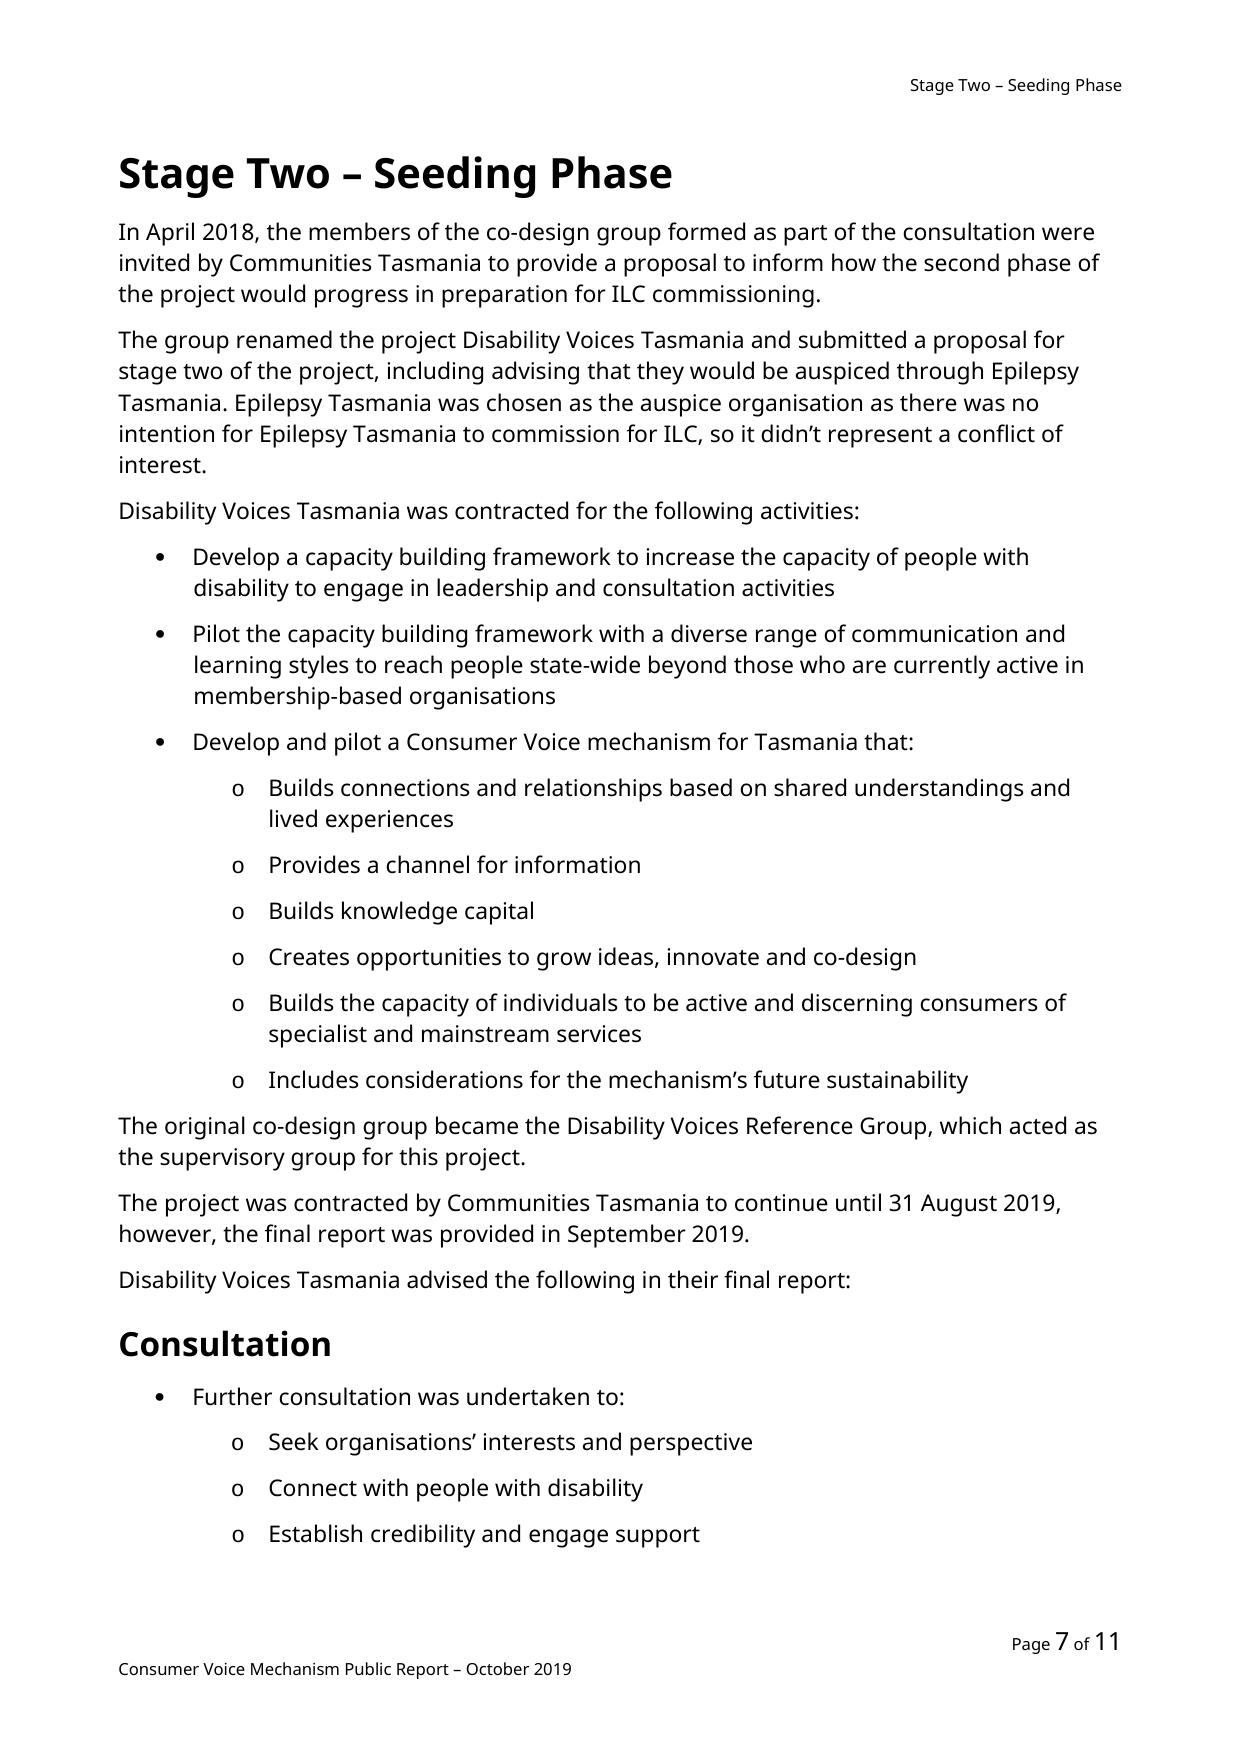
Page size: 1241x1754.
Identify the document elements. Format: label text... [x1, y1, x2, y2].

text The original co-design group became the Disability Voices Reference Group, which acted as the supervisory group for this project. [118, 1110, 1122, 1172]
list Pilot the capacity building framework with a diverse range of communication and learning styles to reach people state-wide beyond those who are currently active in membership-based organisations [156, 618, 1122, 711]
list Creates opportunities to grow ideas, innovate and co-design [231, 941, 1122, 972]
text The group renamed the project Disability Voices Tasmania and submitted a proposal for stage two of the project, including advising that they would be auspiced through Epilepsy Tasmania. Epilepsy Tasmania was chosen as the auspice organisation as there was no intention for Epilepsy Tasmania to commission for ILC, so it didn’t represent a conflict of interest. [118, 324, 1122, 480]
subtitle Consultation [118, 1320, 1122, 1366]
text Disability Voices Tasmania advised the following in their final report: [118, 1264, 1122, 1295]
list Develop a capacity building framework to increase the capacity of people with disability to engage in leadership and consultation activities [156, 541, 1122, 603]
subtitle Stage Two – Seeding Phase [118, 144, 1122, 201]
text The project was contracted by Communities Tasmania to continue until 31 August 2019, however, the final report was provided in September 2019. [118, 1187, 1122, 1249]
list Builds the capacity of individuals to be active and discerning consumers of specialist and mainstream services [231, 987, 1122, 1049]
list Connect with people with disability [231, 1472, 1122, 1503]
list Provides a channel for information [231, 849, 1122, 880]
list Develop and pilot a Consumer Voice mechanism for Tasmania that: [156, 726, 1122, 757]
list Builds knowledge capital [231, 895, 1122, 926]
list Establish credibility and engage support [231, 1518, 1122, 1549]
list Further consultation was undertaken to: [156, 1380, 1122, 1412]
list Seek organisations’ interests and perspective [231, 1426, 1122, 1458]
list Includes considerations for the mechanism’s future sustainability [231, 1064, 1122, 1095]
list Builds connections and relationships based on shared understandings and lived experiences [231, 772, 1122, 834]
text Disability Voices Tasmania was contracted for the following activities: [118, 495, 1122, 526]
text In April 2018, the members of the co-design group formed as part of the consultation were invited by Communities Tasmania to provide a proposal to inform how the second phase of the project would progress in preparation for ILC commissioning. [118, 216, 1122, 309]
